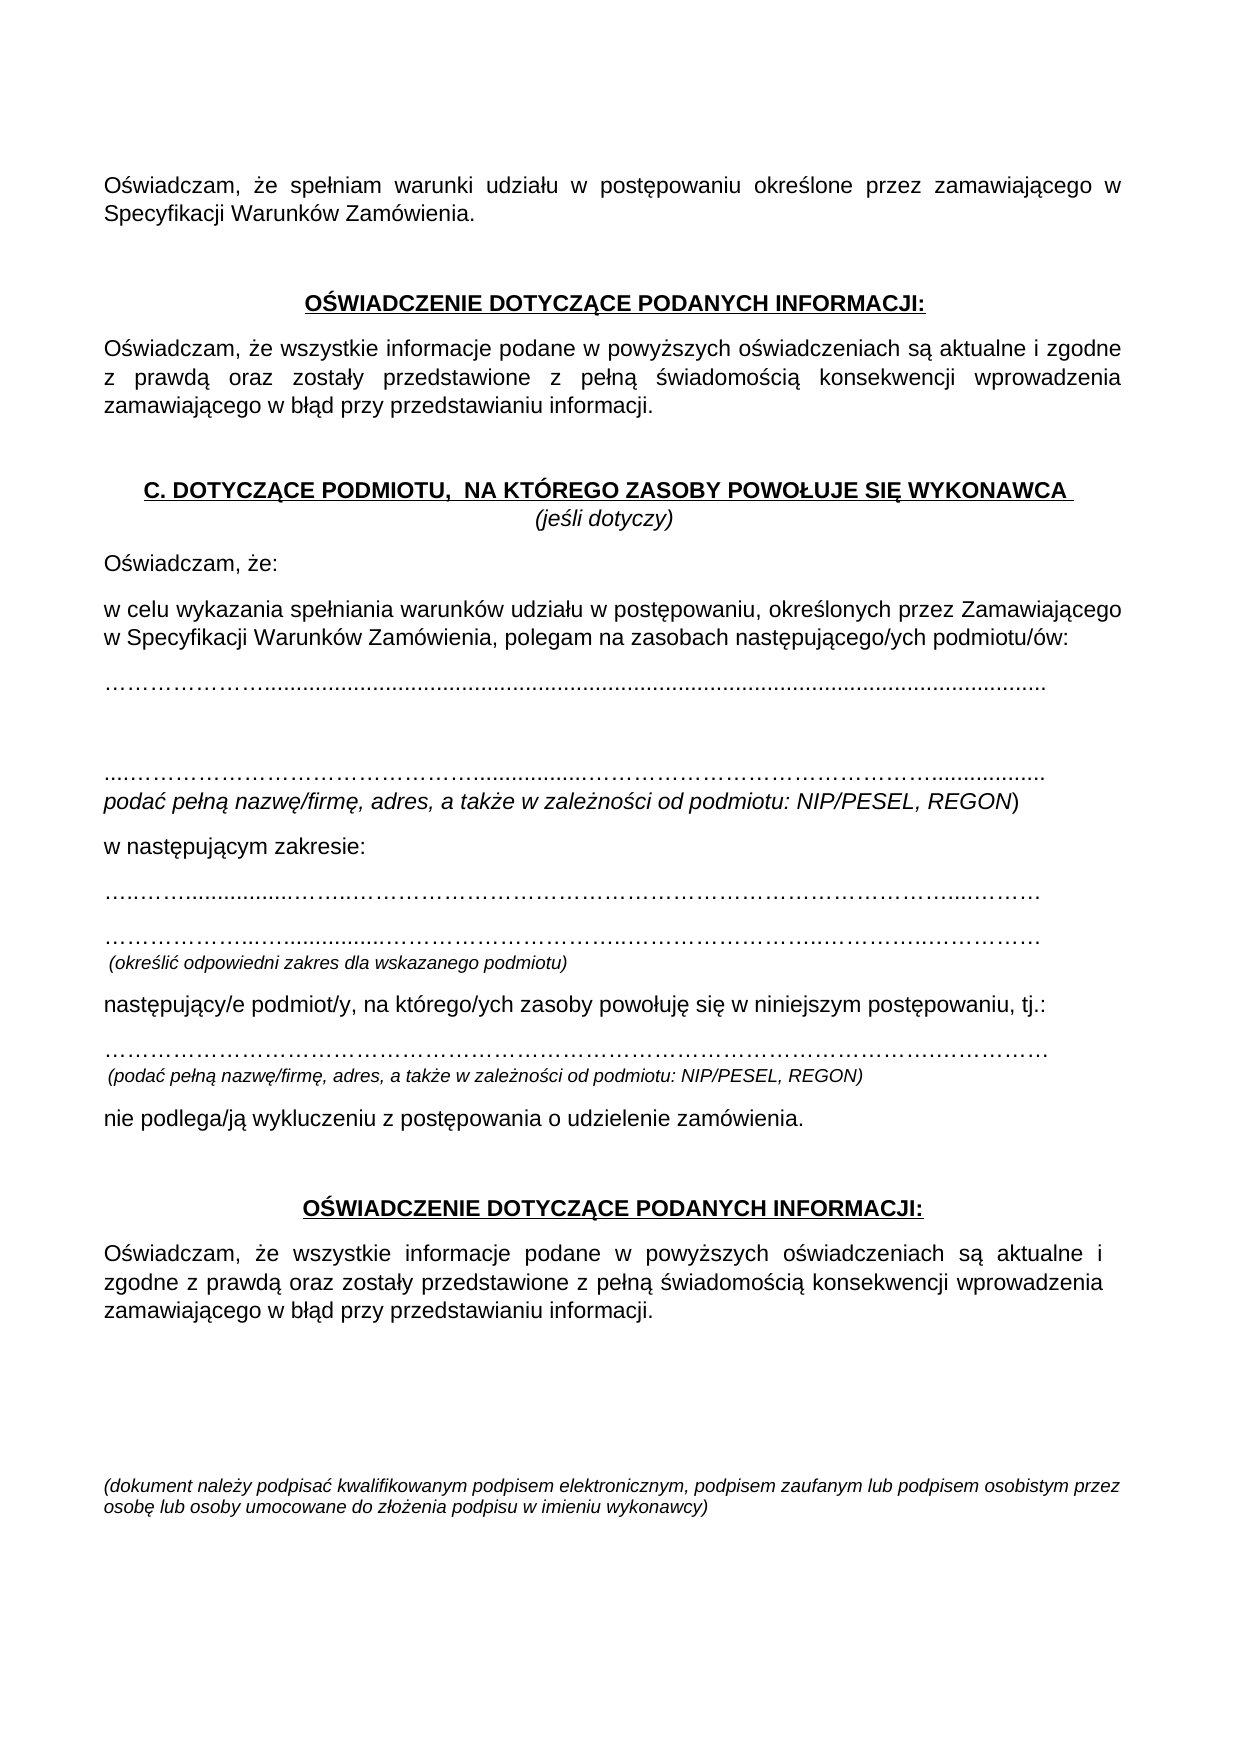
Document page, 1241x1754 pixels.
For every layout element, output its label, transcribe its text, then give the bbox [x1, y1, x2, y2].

text …………………........................................................................................................................... [103, 669, 1122, 695]
text ....………………………………………..................……………………………………….................. [103, 759, 1122, 786]
text C. DOTYCZĄCE PODMIOTU, NA KTÓREGO ZASOBY POWOŁUJE SIĘ WYKONAWCA [89, 477, 1122, 503]
text podać pełną nazwę/firmę, adres, a także w zależności od podmiotu: NIP/PESEL, REGON) [103, 788, 1122, 814]
text następujący/e podmiot/y, na którego/ych zasoby powołuję się w niniejszym postępowaniu, tj.: [103, 991, 1122, 1018]
text Oświadczam, że: [103, 550, 1122, 577]
text nie podlega/ją wykluczeniu z postępowania o udzielenie zamówienia. [103, 1105, 1122, 1131]
text w celu wykazania spełniania warunków udziału w postępowaniu, określonych przez Zamawiającego w Specyfikacji Warunków Zamówienia, polegam na zasobach następującego/ych podmiotu/ów: [103, 596, 1122, 650]
text Oświadczam, że spełniam warunki udziału w postępowaniu określone przez zamawiającego w Specyfikacji Warunków Zamówienia. [103, 172, 1122, 226]
text (dokument należy podpisać kwalifikowanym podpisem elektronicznym, podpisem zaufanym lub podpisem osobistym przez osobę lub osoby umocowane do złożenia podpisu w imieniu wykonawcy) [103, 1474, 1122, 1518]
text (określić odpowiedni zakres dla wskazanego podmiotu) [103, 951, 1122, 973]
text (podać pełną nazwę/firmę, adres, a także w zależności od podmiotu: NIP/PESEL, REGON) [108, 1065, 1122, 1086]
text OŚWIADCZENIE DOTYCZĄCE PODANYCH INFORMACJI: [103, 290, 1126, 317]
text w następującym zakresie: [103, 833, 1122, 859]
text OŚWIADCZENIE DOTYCZĄCE PODANYCH INFORMACJI: [103, 1195, 1122, 1221]
text ………………...…................…………………………..……………………..…………..…………… [103, 923, 1122, 949]
text ……………………………………………………………………………………………….…………… [103, 1036, 1122, 1063]
text …..…….................……..……………………………………………………………………....……… [103, 878, 1122, 904]
text (jeśli dotyczy) [89, 505, 1122, 532]
text Oświadczam, że wszystkie informacje podane w powyższych oświadczeniach są aktualne i zgodne z prawdą oraz zostały przedstawione z pełną świadomością konsekwencji wprowadzenia zamawiającego w błąd przy przedstawianiu informacji. [103, 1240, 1103, 1323]
text Oświadczam, że wszystkie informacje podane w powyższych oświadczeniach są aktualne i zgodne z prawdą oraz zostały przedstawione z pełną świadomością konsekwencji wprowadzenia zamawiającego w błąd przy przedstawianiu informacji. [103, 335, 1122, 419]
